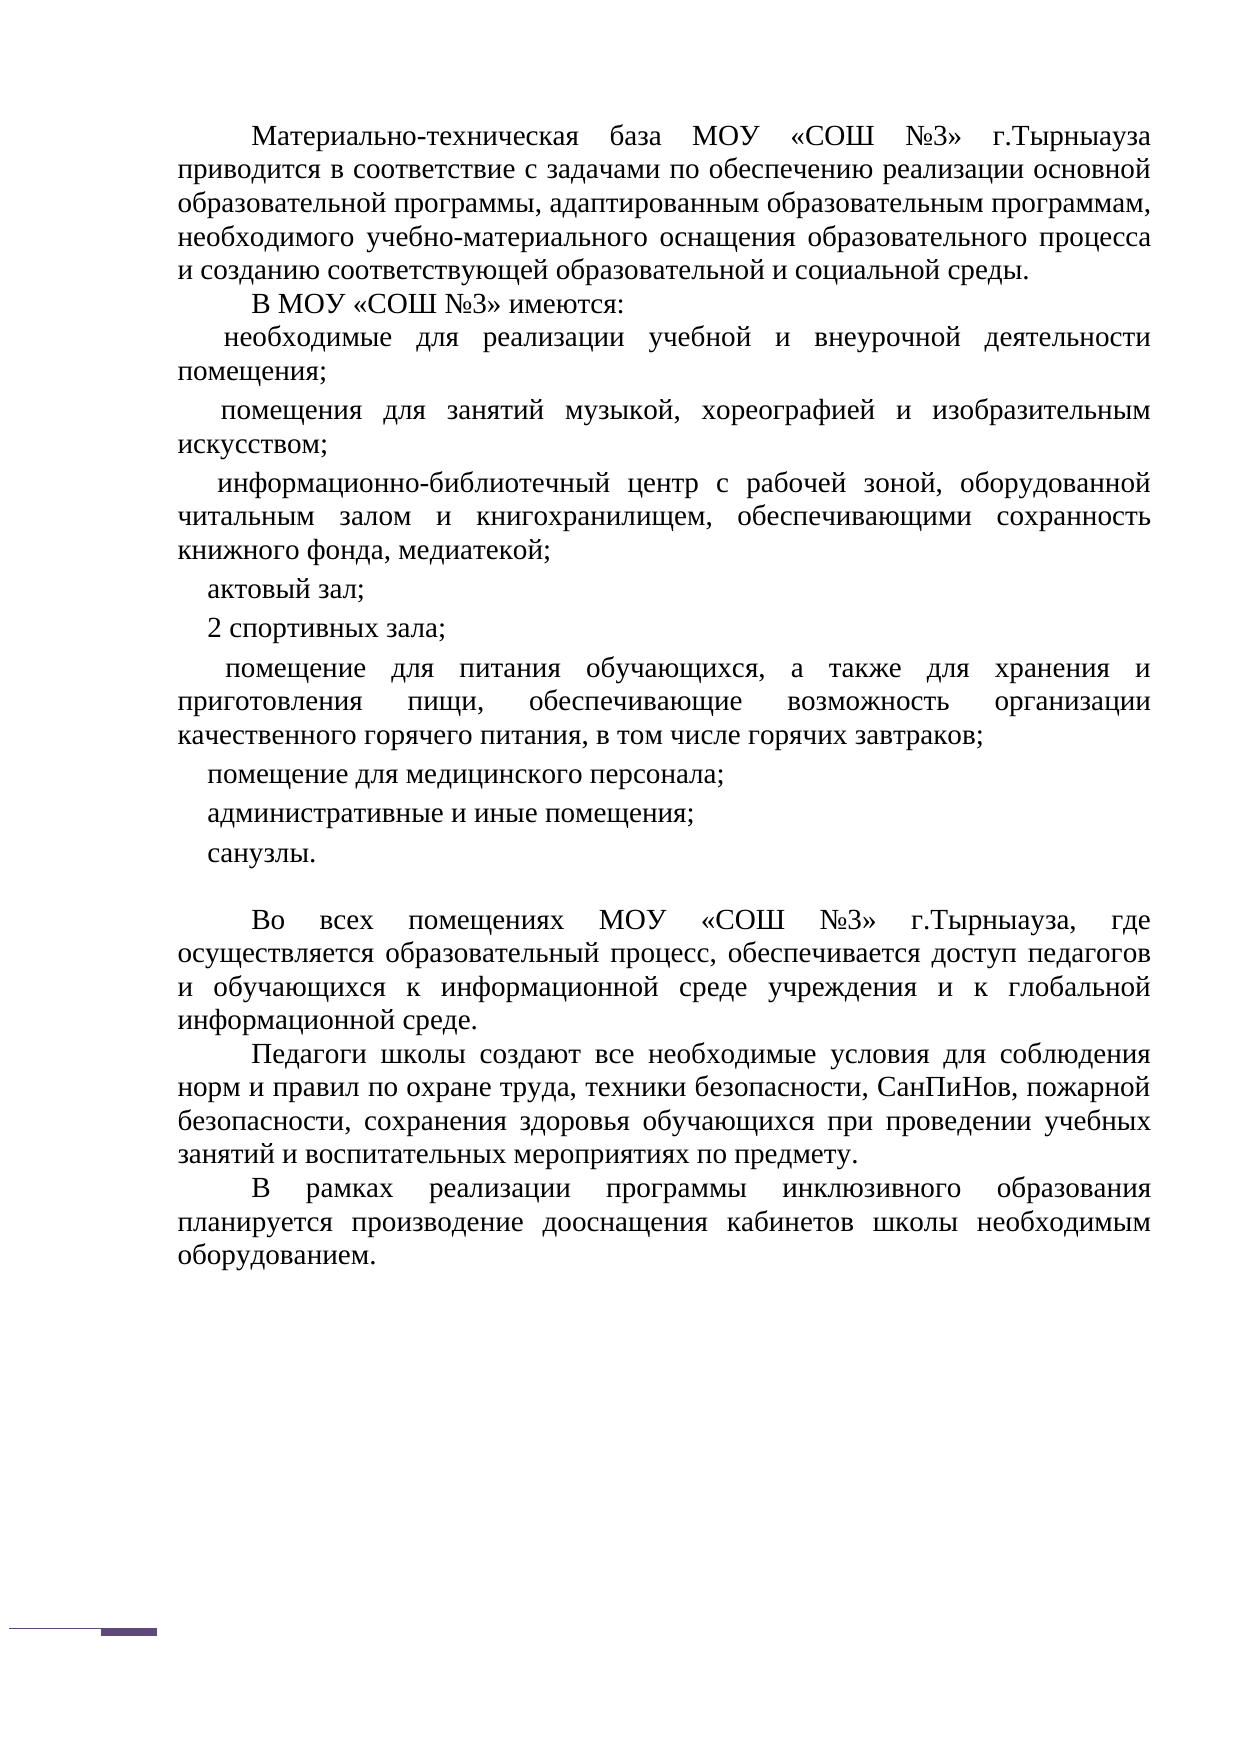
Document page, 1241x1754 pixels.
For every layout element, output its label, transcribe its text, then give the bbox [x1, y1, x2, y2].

text  помещение для медицинского персонала; [177, 756, 1152, 790]
text  информационно-библиотечный центр с рабочей зоной, оборудованной читальным залом и книгохранилищем, обеспечивающими сохранность книжного фонда, медиатекой; [177, 465, 1152, 566]
text  актовый зал; [177, 571, 1152, 605]
text В рамках реализации программы инклюзивного образования планируется производение дооснащения кабинетов школы необходимым оборудованием. [177, 1170, 1152, 1271]
text  административные и иные помещения; [177, 796, 1152, 829]
text  2 спортивных зала; [177, 611, 1152, 644]
text  помещение для питания обучающихся, а также для хранения и приготовления пищи, обеспечивающие возможность организации качественного горячего питания, в том числе горячих завтраков; [177, 650, 1152, 751]
text В МОУ «СОШ №3» имеются: [177, 286, 1152, 319]
text Во всех помещениях МОУ «СОШ №3» г.Тырныауза, где осуществляется образовательный процесс, обеспечивается доступ педагогов и обучающихся к информационной среде учреждения и к глобальной информационной среде. [177, 902, 1152, 1036]
text  санузлы. [177, 835, 1152, 868]
text Педагоги школы создают все необходимые условия для соблюдения норм и правил по охране труда, техники безопасности, СанПиНов, пожарной безопасности, сохранения здоровья обучающихся при проведении учебных занятий и воспитательных мероприятиях по предмету. [177, 1036, 1152, 1170]
text  помещения для занятий музыкой, хореографией и изобразительным искусством; [177, 392, 1152, 459]
text Материально-техническая база МОУ «СОШ №3» г.Тырныауза приводится в соответствие с задачами по обеспечению реализации основной образовательной программы, адаптированным образовательным программам, необходимого учебно-материального оснащения образовательного процесса и созданию соответствующей образовательной и социальной среды. [177, 118, 1152, 286]
text  необходимые для реализации учебной и внеурочной деятельности помещения; [177, 319, 1152, 386]
